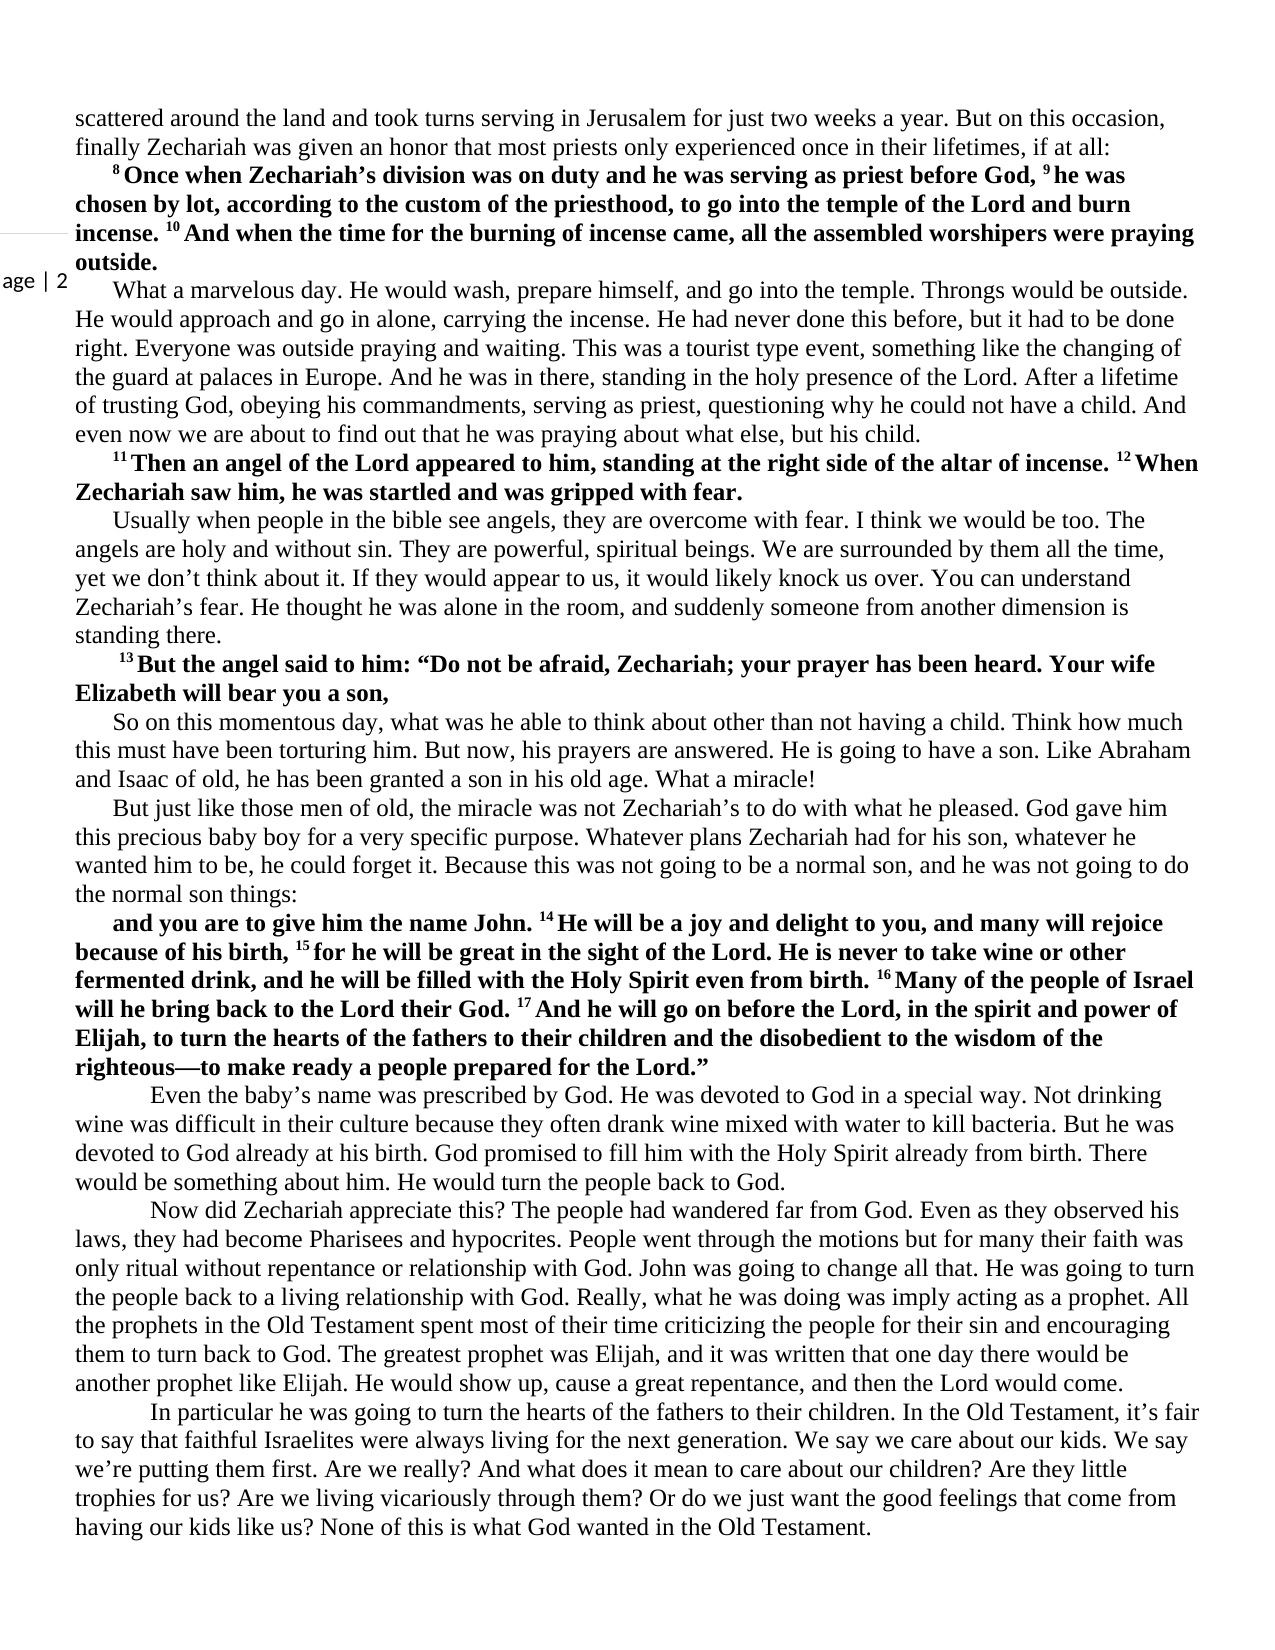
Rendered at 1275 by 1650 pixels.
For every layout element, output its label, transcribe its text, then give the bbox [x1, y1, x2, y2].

text But just like those men of old, the miracle was not Zechariah’s to do with what he pleased. God gave him this precious baby boy for a very specific purpose. Whatever plans Zechariah had for his son, whatever he wanted him to be, he could forget it. Because this was not going to be a normal son, and he was not going to do the normal son things: [75, 793, 1200, 908]
text What a marvelous day. He would wash, prepare himself, and go into the temple. Throngs would be outside. He would approach and go in alone, carrying the incense. He had never done this before, but it had to be done right. Everyone was outside praying and waiting. This was a tourist type event, something like the changing of the guard at palaces in Europe. And he was in there, standing in the holy presence of the Lord. After a lifetime of trusting God, obeying his commandments, serving as priest, questioning why he could not have a child. And even now we are about to find out that he was praying about what else, but his child. [75, 276, 1200, 448]
text In particular he was going to turn the hearts of the fathers to their children. In the Old Testament, it’s fair to say that faithful Israelites were always living for the next generation. We say we care about our kids. We say we’re putting them first. Are we really? And what does it mean to care about our children? Are they little trophies for us? Are we living vicariously through them? Or do we just want the good feelings that come from having our kids like us? None of this is what God wanted in the Old Testament. [75, 1397, 1200, 1541]
text Now did Zechariah appreciate this? The people had wandered far from God. Even as they observed his laws, they had become Pharisees and hypocrites. People went through the motions but for many their faith was only ritual without repentance or relationship with God. John was going to change all that. He was going to turn the people back to a living relationship with God. Really, what he was doing was imply acting as a prophet. All the prophets in the Old Testament spent most of their time criticizing the people for their sin and encouraging them to turn back to God. The greatest prophet was Elijah, and it was written that one day there would be another prophet like Elijah. He would show up, cause a great repentance, and then the Lord would come. [75, 1196, 1200, 1397]
text Usually when people in the bible see angels, they are overcome with fear. I think we would be too. The angels are holy and without sin. They are powerful, spiritual beings. We are surrounded by them all the time, yet we don’t think about it. If they would appear to us, it would likely knock us over. You can understand Zechariah’s fear. He thought he was alone in the room, and suddenly someone from another dimension is standing there. [75, 506, 1200, 649]
text 8 Once when Zechariah’s division was on duty and he was serving as priest before God, 9 he was chosen by lot, according to the custom of the priesthood, to go into the temple of the Lord and burn incense. 10 And when the time for the burning of incense came, all the assembled worshipers were praying outside. [75, 161, 1200, 276]
text Even the baby’s name was prescribed by God. He was devoted to God in a special way. Not drinking wine was difficult in their culture because they often drank wine mixed with water to kill bacteria. But he was devoted to God already at his birth. God promised to fill him with the Holy Spirit already from birth. There would be something about him. He would turn the people back to God. [75, 1081, 1200, 1196]
text So on this momentous day, what was he able to think about other than not having a child. Think how much this must have been torturing him. But now, his prayers are answered. He is going to have a son. Like Abraham and Isaac of old, he has been granted a son in his old age. What a miracle! [75, 707, 1200, 793]
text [75, 103, 1200, 161]
text 11 Then an angel of the Lord appeared to him, standing at the right side of the altar of incense. 12 When Zechariah saw him, he was startled and was gripped with fear. [75, 448, 1200, 506]
text and you are to give him the name John. 14 He will be a joy and delight to you, and many will rejoice because of his birth, 15 for he will be great in the sight of the Lord. He is never to take wine or other fermented drink, and he will be filled with the Holy Spirit even from birth. 16 Many of the people of Israel will he bring back to the Lord their God. 17 And he will go on before the Lord, in the spirit and power of Elijah, to turn the hearts of the fathers to their children and the disobedient to the wisdom of the righteous—to make ready a people prepared for the Lord.” [75, 908, 1200, 1081]
text 13 But the angel said to him: “Do not be afraid, Zechariah; your prayer has been heard. Your wife Elizabeth will bear you a son, [75, 649, 1200, 707]
